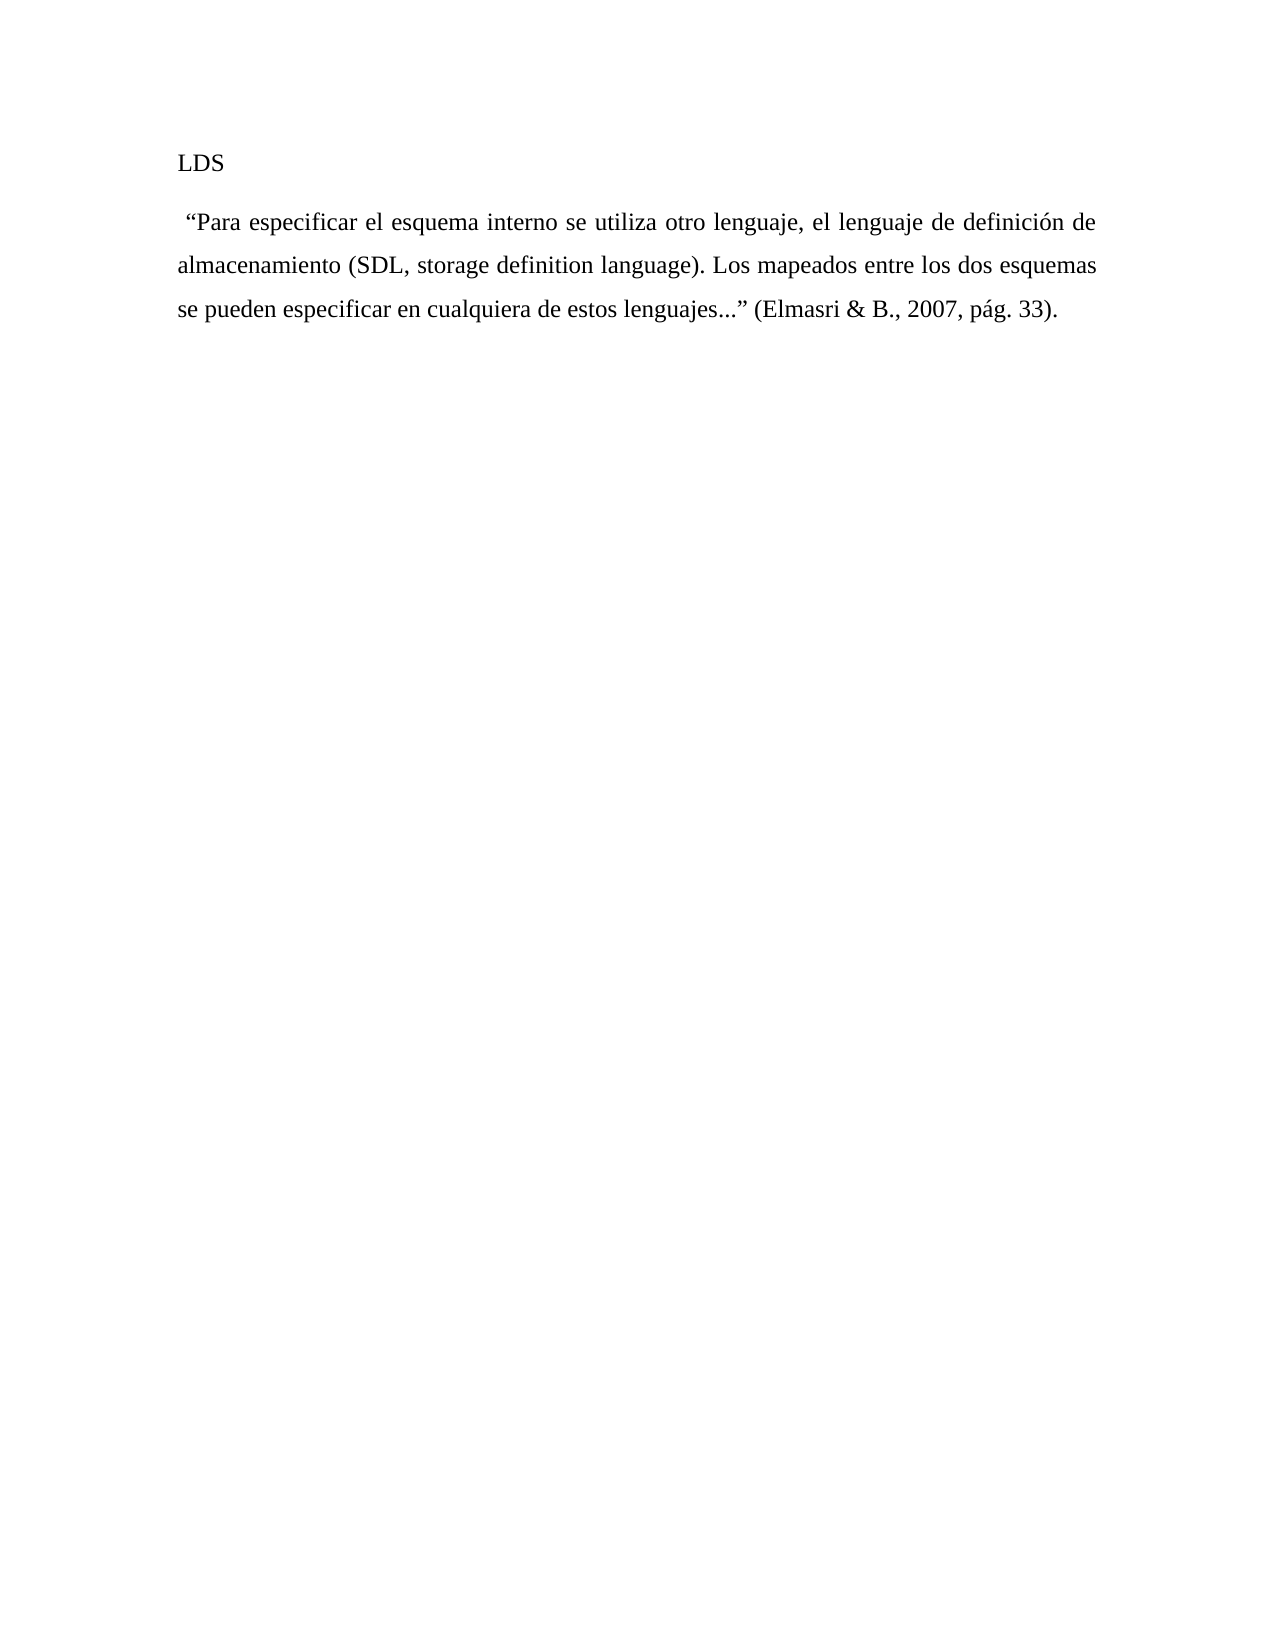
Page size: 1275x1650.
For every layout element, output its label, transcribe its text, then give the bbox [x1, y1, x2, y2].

text LDS [177, 148, 1098, 176]
text “Para especificar el esquema interno se utiliza otro lenguaje, el lenguaje de definición de almacenamiento (SDL, storage definition language). Los mapeados entre los dos esquemas se pueden especificar en cualquiera de estos lenguajes...” . [177, 207, 1098, 322]
